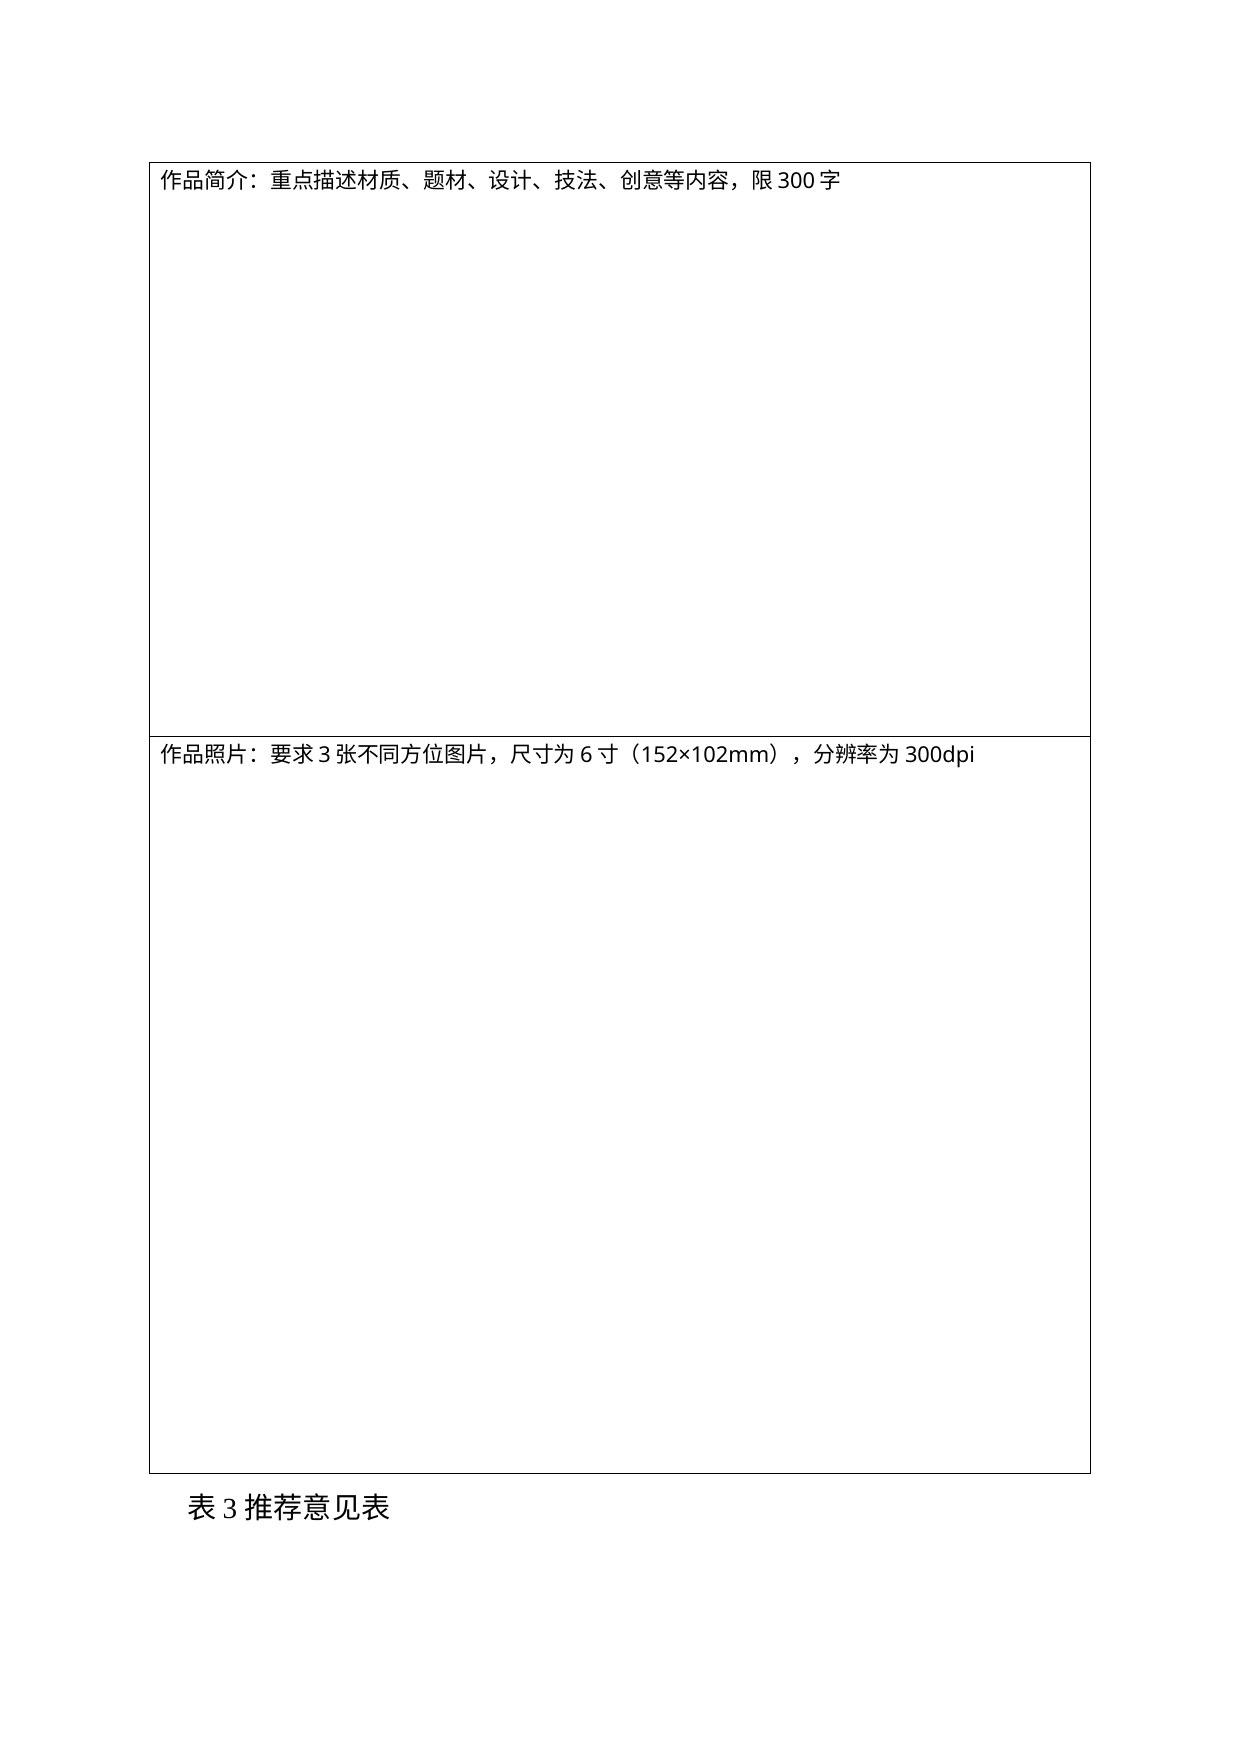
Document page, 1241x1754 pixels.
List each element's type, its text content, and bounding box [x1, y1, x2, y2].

table_cell 作品照片：要求3张不同方位图片，尺寸为6寸（152×102mm），分辨率为300dpi [150, 737, 1090, 1472]
table_cell 作品简介：重点描述材质、题材、设计、技法、创意等内容，限300字 [150, 163, 1090, 736]
text 表3 推荐意见表 [187, 1474, 1053, 1538]
